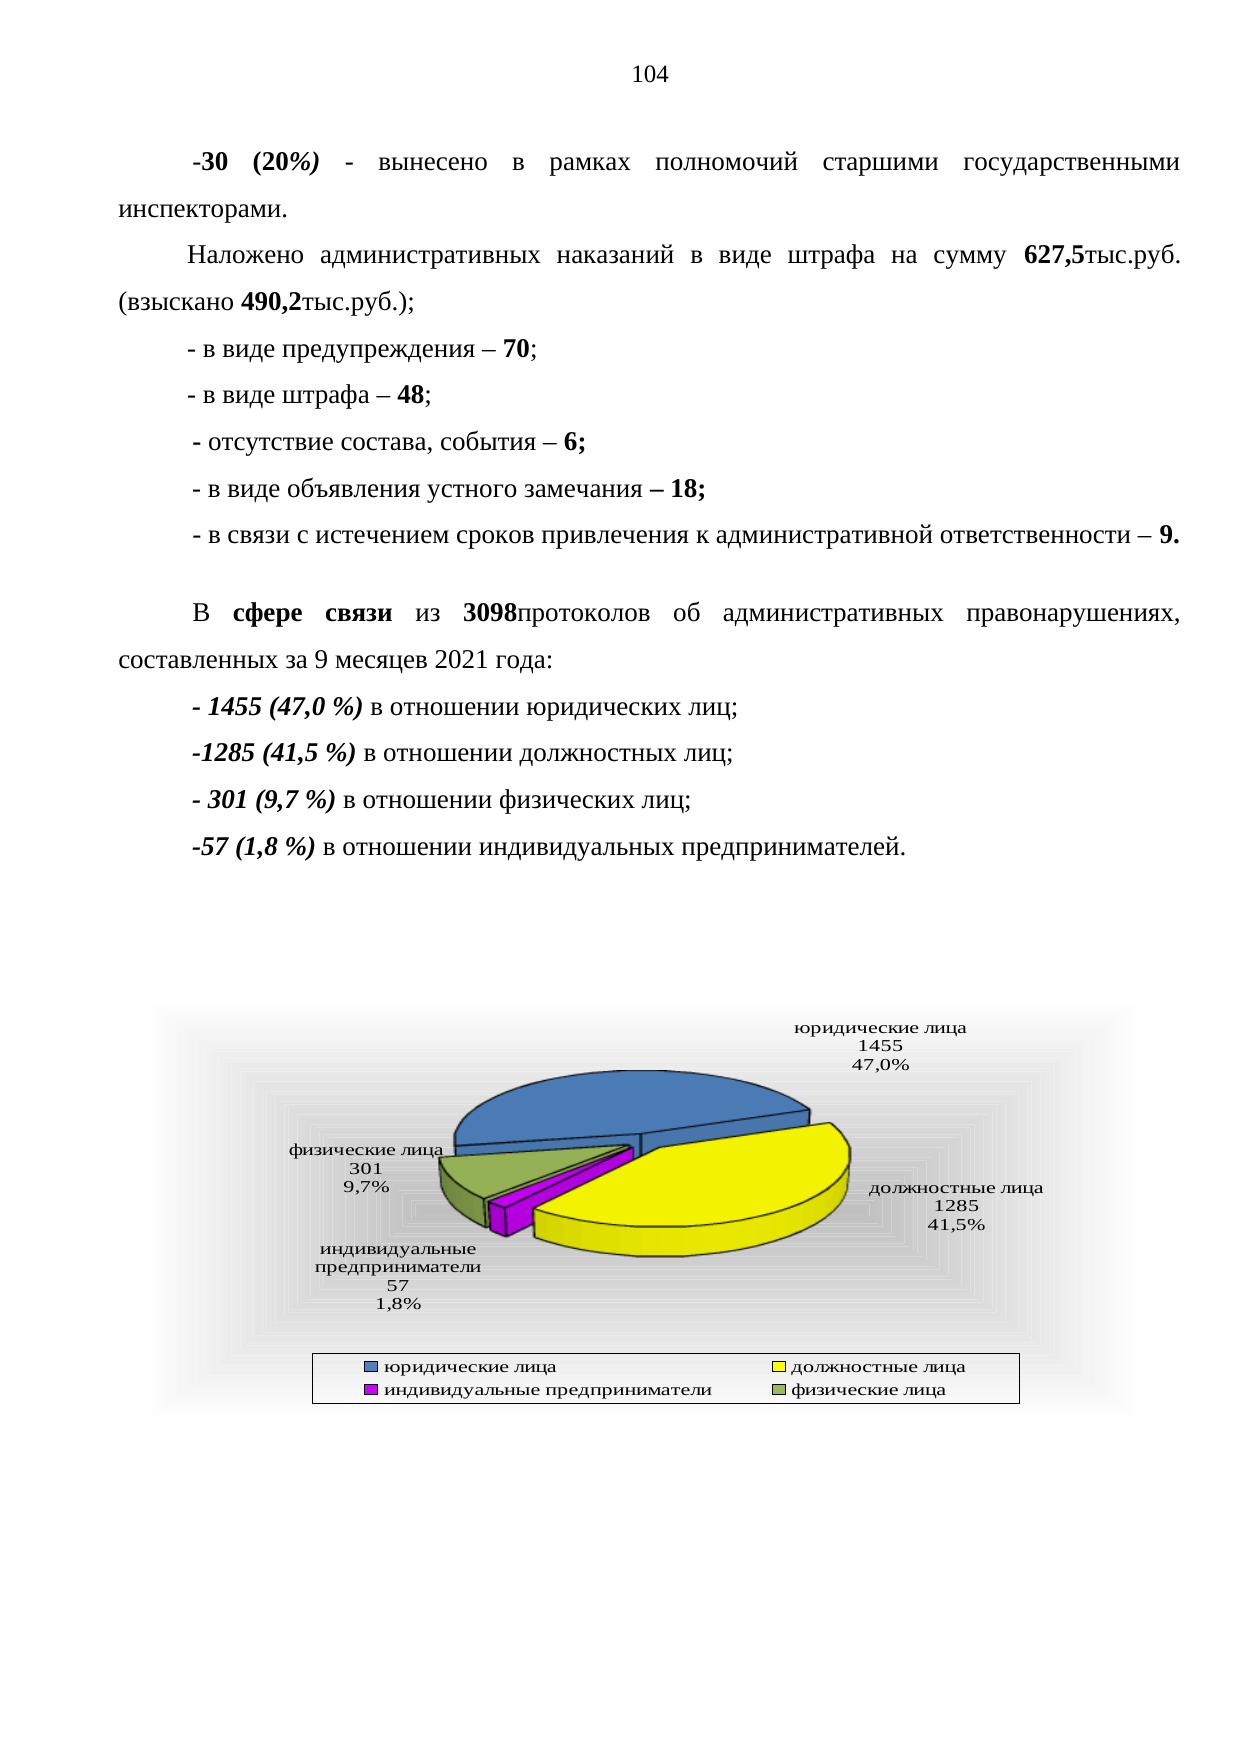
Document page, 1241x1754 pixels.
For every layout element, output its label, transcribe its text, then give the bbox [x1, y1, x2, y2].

text -30 (20%) - вынесено в рамках полномочий старшими государственными инспекторами. [118, 145, 1181, 223]
text - в виде предупреждения – 70; [118, 332, 1181, 363]
text - в виде штрафа – 48; [118, 378, 1181, 410]
text - в связи с истечением сроков привлечения к административной ответственности – 9. [118, 518, 1181, 550]
text В сфере связи из 3098протоколов об административных правонарушениях, составленных за 9 месяцев 2021 года: [118, 596, 1181, 674]
text - в виде объявления устного замечания – 18; [118, 472, 1181, 503]
text -1285 (41,5 %) в отношении должностных лиц; [118, 736, 1181, 767]
text - 1455 (47,0 %) в отношении юридических лиц; [118, 690, 1181, 721]
text -57 (1,8 %) в отношении индивидуальных предпринимателей. [118, 830, 1181, 861]
text - отсутствие состава, события – 6; [118, 425, 1181, 456]
text Наложено административных наказаний в виде штрафа на сумму 627,5тыс.руб.(взыскано 490,2тыс.руб.); [118, 238, 1181, 316]
text - 301 (9,7 %) в отношении физических лиц; [118, 783, 1181, 814]
